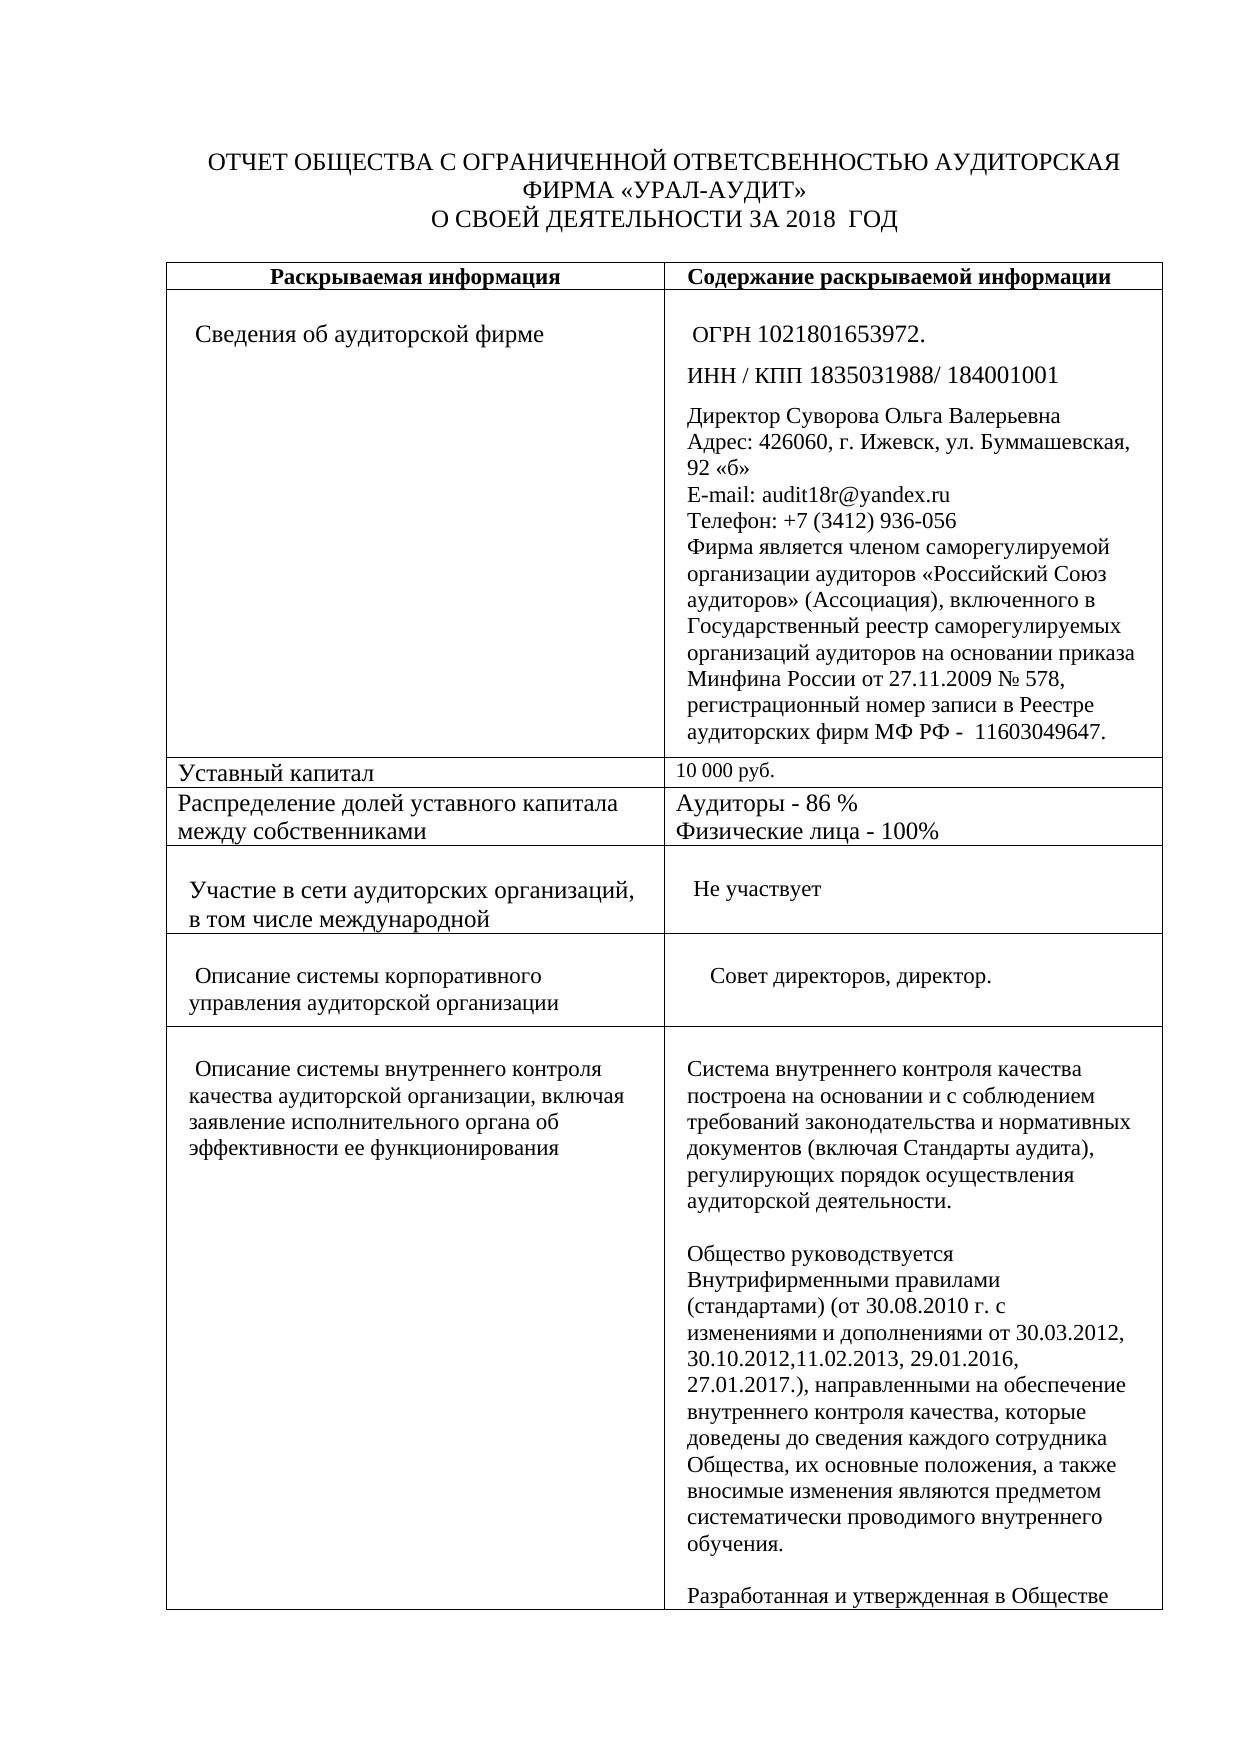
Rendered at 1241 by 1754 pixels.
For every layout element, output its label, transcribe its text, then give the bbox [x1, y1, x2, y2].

table_cell [167, 290, 664, 757]
text О СВОЕЙ ДЕЯТЕЛЬНОСТИ ЗА 2018 ГОД [177, 204, 1152, 233]
table_cell [665, 846, 1162, 933]
table_cell 10 000 руб. [665, 758, 1162, 787]
table_cell [665, 290, 1162, 757]
table_cell [167, 934, 664, 1026]
table_cell Распределение долей уставного капитала между собственниками [167, 788, 664, 845]
table_cell Уставный капитал [167, 758, 664, 787]
table_header [167, 263, 664, 289]
table_header [665, 263, 1162, 289]
text ОТЧЕТ ОБЩЕСТВА С ОГРАНИЧЕННОЙ ОТВЕТСВЕННОСТЬЮ АУДИТОРСКАЯ ФИРМА «УРАЛ-АУДИТ» [177, 147, 1152, 204]
table_cell Аудиторы - 86 % Физические лица - 100% [665, 788, 1162, 845]
table_cell [665, 934, 1162, 1026]
table_cell [665, 1027, 1162, 1609]
table_cell [167, 1027, 664, 1609]
table_cell [167, 846, 664, 933]
